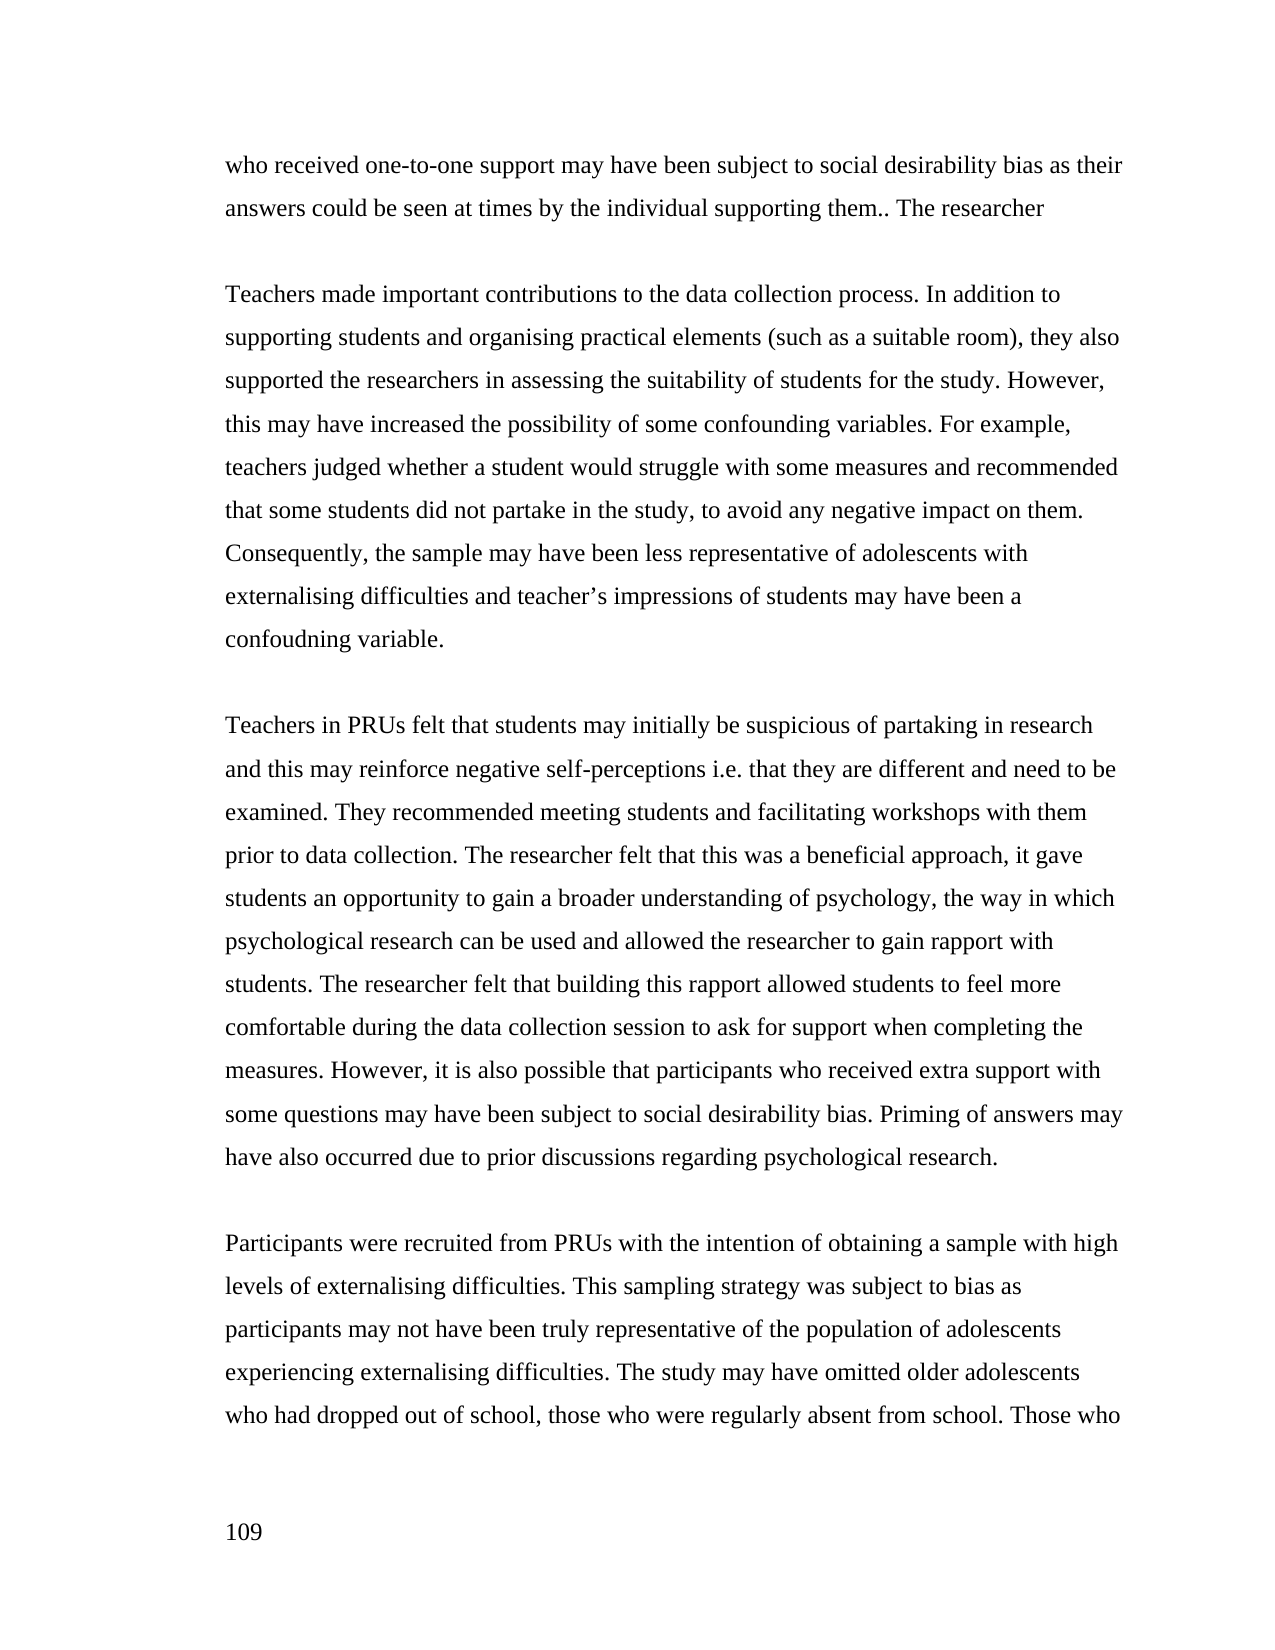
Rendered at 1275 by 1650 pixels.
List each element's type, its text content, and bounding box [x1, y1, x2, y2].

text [225, 150, 1125, 222]
text Teachers in PRUs felt that students may initially be suspicious of partaking in research and this may reinforce negative self-perceptions i.e. that they are different and need to be examined. They recommended meeting students and facilitating workshops with them prior to data collection. The researcher felt that this was a beneficial approach, it gave students an opportunity to gain a broader understanding of psychology, the way in which psychological research can be used and allowed the researcher to gain rapport with students. The researcher felt that building this rapport allowed students to feel more comfortable during the data collection session to ask for support when completing the measures. However, it is also possible that participants who received extra support with some questions may have been subject to social desirability bias. Priming of answers may have also occurred due to prior discussions regarding psychological research. [225, 711, 1125, 1171]
text Teachers made important contributions to the data collection process. In addition to supporting students and organising practical elements (such as a suitable room), they also supported the researchers in assessing the suitability of students for the study. However, this may have increased the possibility of some confounding variables. For example, teachers judged whether a student would struggle with some measures and recommended that some students did not partake in the study, to avoid any negative impact on them. Consequently, the sample may have been less representative of adolescents with externalising difficulties and teacher’s impressions of students may have been a confoudning variable. [225, 279, 1125, 653]
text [225, 1228, 1125, 1429]
